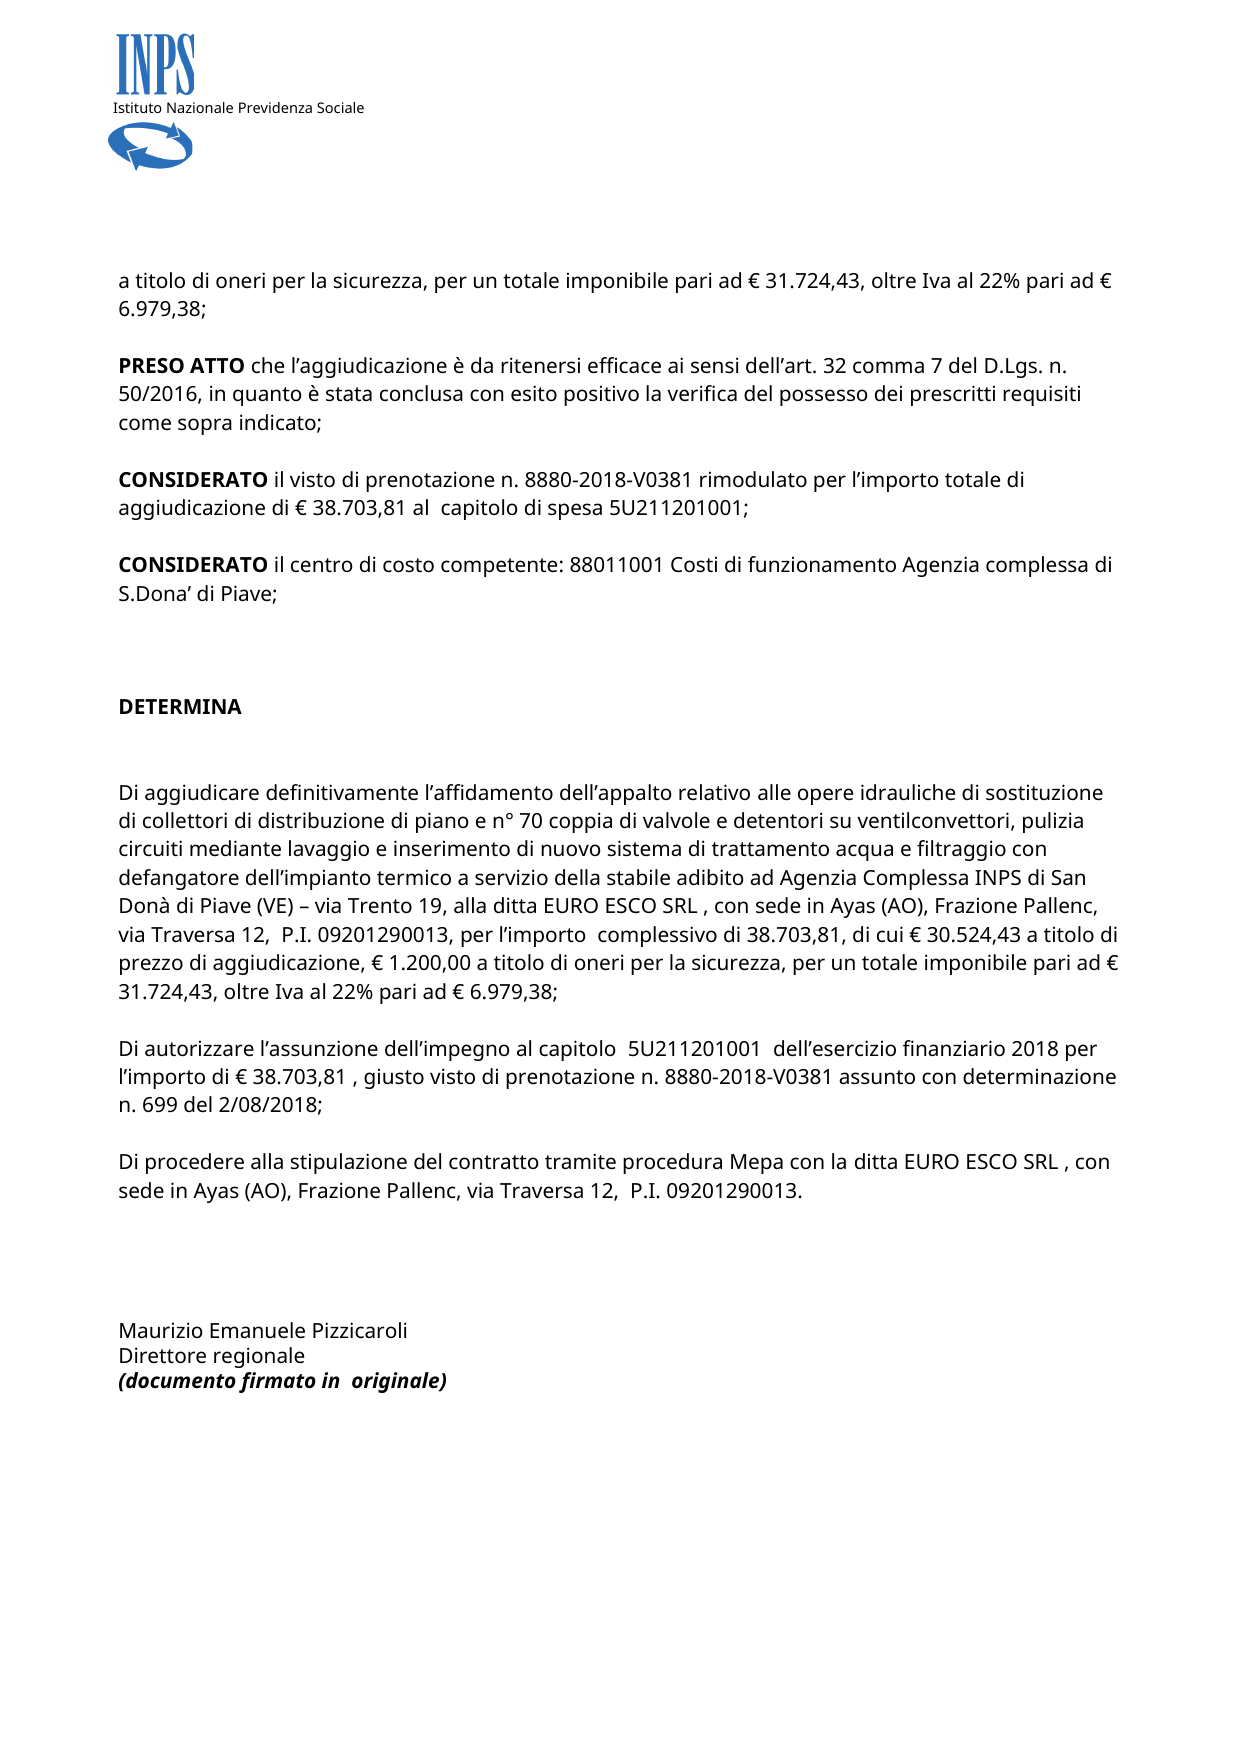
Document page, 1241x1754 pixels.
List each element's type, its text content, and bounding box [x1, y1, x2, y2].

text Di procedere alla stipulazione del contratto tramite procedura Mepa con la ditta EURO ESCO SRL , con sede in Ayas (AO), Frazione Pallenc, via Traversa 12, P.I. 09201290013. [118, 1147, 1122, 1204]
text Maurizio Emanuele Pizzicaroli [118, 1319, 1122, 1344]
text PRESO ATTO che l’aggiudicazione è da ritenersi efficace ai sensi dell’art. 32 comma 7 del D.Lgs. n. 50/2016, in quanto è stata conclusa con esito positivo la verifica del possesso dei prescritti requisiti come sopra indicato; [118, 351, 1107, 436]
picture [108, 33, 194, 95]
picture [108, 122, 193, 171]
text Direttore regionale [118, 1344, 1122, 1369]
text (documento firmato in originale) [118, 1369, 1122, 1394]
text DETERMINA [118, 692, 1107, 721]
text Di aggiudicare definitivamente l’affidamento dell’appalto relativo alle opere idrauliche di sostituzione di collettori di distribuzione di piano e n° 70 coppia di valvole e detentori su ventilconvettori, pulizia circuiti mediante lavaggio e inserimento di nuovo sistema di trattamento acqua e filtraggio con defangatore dell’impianto termico a servizio della stabile adibito ad Agenzia Complessa INPS di San Donà di Piave (VE) – via Trento 19, alla ditta EURO ESCO SRL , con sede in Ayas (AO), Frazione Pallenc, via Traversa 12, P.I. 09201290013, per l’importo complessivo di 38.703,81, di cui € 30.524,43 a titolo di prezzo di aggiudicazione, € 1.200,00 a titolo di oneri per la sicurezza, per un totale imponibile pari ad € 31.724,43, oltre Iva al 22% pari ad € 6.979,38; [118, 778, 1122, 1005]
text Di autorizzare l’assunzione dell’impegno al capitolo 5U211201001 dell’esercizio finanziario 2018 per l’importo di € 38.703,81 , giusto visto di prenotazione n. 8880-2018-V0381 assunto con determinazione n. 699 del 2/08/2018; [118, 1034, 1122, 1119]
text CONSIDERATO il centro di costo competente: 88011001 Costi di funzionamento Agenzia complessa di S.Dona’ di Piave; [118, 550, 1122, 607]
text CONSIDERATO il visto di prenotazione n. 8880-2018-V0381 rimodulato per l’importo totale di aggiudicazione di € 38.703,81 al capitolo di spesa 5U211201001; [118, 465, 1107, 522]
